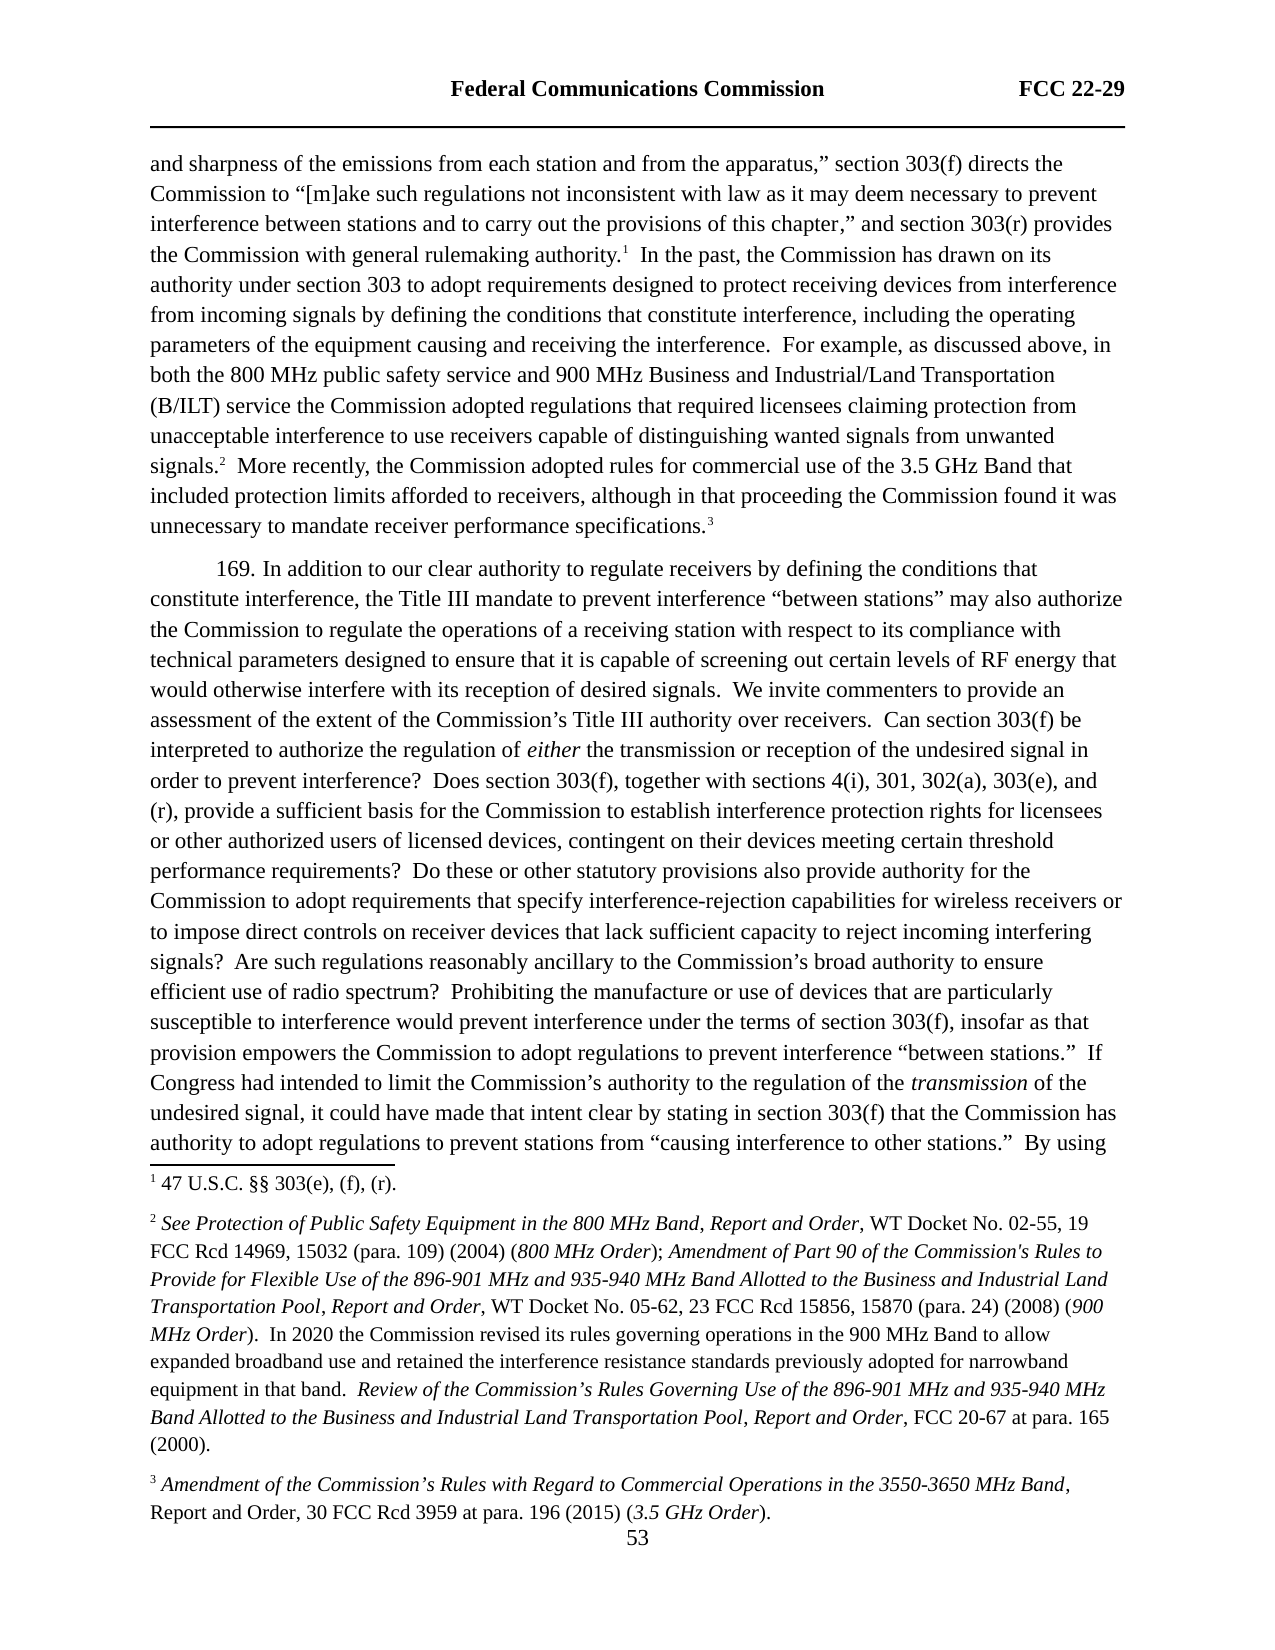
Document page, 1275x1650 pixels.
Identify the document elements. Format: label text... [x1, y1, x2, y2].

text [150, 555, 1125, 1156]
text The Communications Act provides the Commission with broad spectrum management authority, including authority under Title III of the Act to manage the use of radio spectrum and to prescribe the nature of wireless services to be rendered. In particular, section 303(e) allows the Commission to “regulate the kind of apparatus to be used with respect to its external effects and the purity and sharpness of the emissions from each station and from the apparatus,” section 303(f) directs the Commission to “[m]ake such regulations not inconsistent with law as it may deem necessary to prevent interference between stations and to carry out the provisions of this chapter,” and section 303(r) provides the Commission with general rulemaking authority. In the past, the Commission has drawn on its authority under section 303 to adopt requirements designed to protect receiving devices from interference from incoming signals by defining the conditions that constitute interference, including the operating parameters of the equipment causing and receiving the interference. For example, as discussed above, in both the 800 MHz public safety service and 900 MHz Business and Industrial/Land Transportation (B/ILT) service the Commission adopted regulations that required licensees claiming protection from unacceptable interference to use receivers capable of distinguishing wanted signals from unwanted signals. More recently, the Commission adopted rules for commercial use of the 3.5 GHz Band that included protection limits afforded to receivers, although in that proceeding the Commission found it was unnecessary to mandate receiver performance specifications. [150, 150, 1125, 539]
